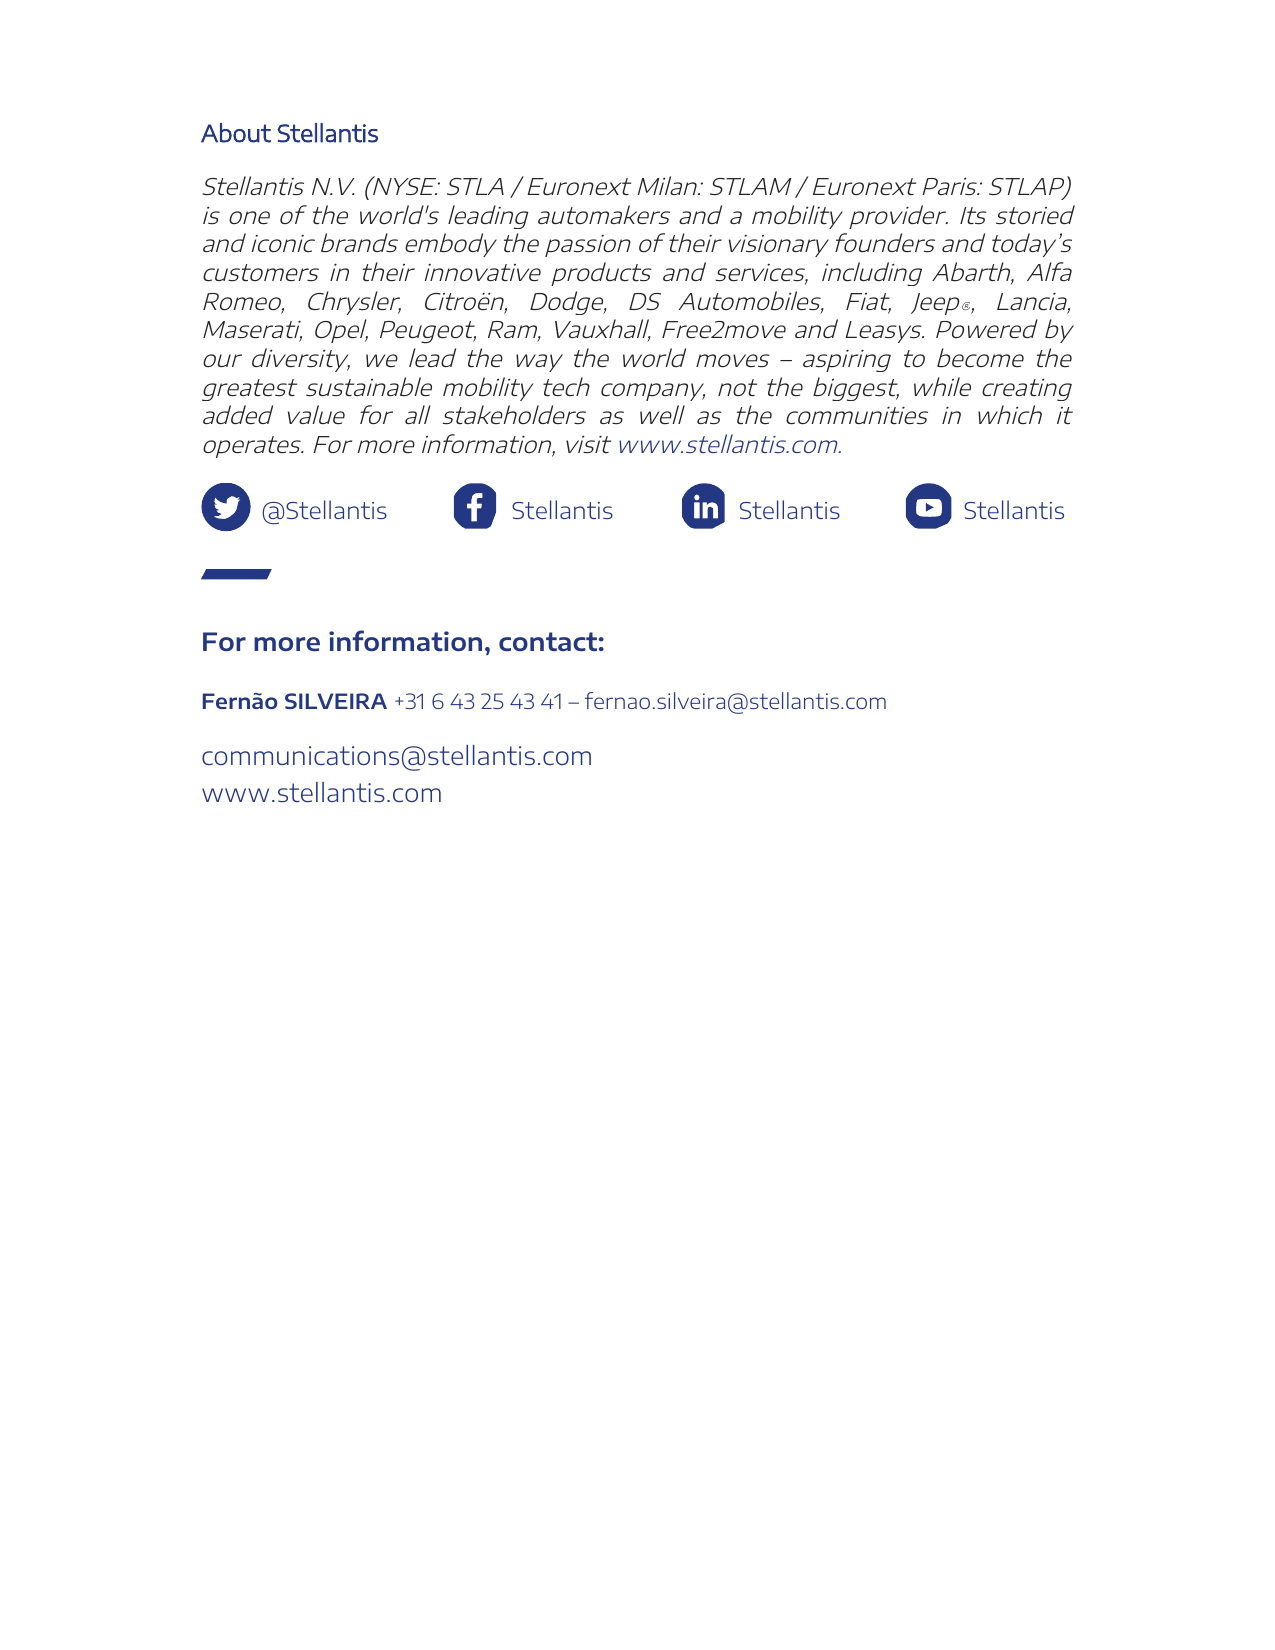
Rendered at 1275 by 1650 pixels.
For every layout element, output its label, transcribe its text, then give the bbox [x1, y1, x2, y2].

text Stellantis N.V. (NYSE: STLA / Euronext Milan: STLAM / Euronext Paris: STLAP) is one of the world's leading automakers and a mobility provider. Its storied and iconic brands embody the passion of their visionary founders and today’s customers in their innovative products and services, including Abarth, Alfa Romeo, Chrysler, Citroën, Dodge, DS Automobiles, Fiat, Jeep®, Lancia, Maserati, Opel, Peugeot, Ram, Vauxhall, Free2move and Leasys. Powered by our diversity, we lead the way the world moves – aspiring to become the greatest sustainable mobility tech company, not the biggest, while creating added value for all stakeholders as well as the communities in which it operates. For more information, visit www.stellantis.com. [201, 172, 1074, 229]
text About Stellantis [201, 118, 1074, 147]
table_header Stellantis [511, 483, 681, 569]
table_header [681, 483, 738, 569]
table_header Stellantis [963, 483, 1074, 569]
table_header [201, 483, 261, 569]
text Stellantis N.V. (NYSE: STLA / Euronext Milan: STLAM / Euronext Paris: STLAP) is one of the world's leading automakers and a mobility provider. Its storied and iconic brands embody the passion of their visionary founders and today’s customers in their innovative products and services, including Abarth, Alfa Romeo, Chrysler, Citroën, Dodge, DS Automobiles, Fiat, Jeep®, Lancia, Maserati, Opel, Peugeot, Ram, Vauxhall, Free2move and Leasys. Powered by our diversity, we lead the way the world moves – aspiring to become the greatest sustainable mobility tech company, not the biggest, while creating added value for all stakeholders as well as the communities in which it operates. For more information, visit www.stellantis.com. [201, 209, 1074, 458]
table_header [904, 483, 963, 569]
table_header Stellantis [739, 483, 904, 569]
table_cell For more information, contact: communications@stellantis.com www.stellantis.com [201, 569, 1072, 839]
table_header @Stellantis [261, 483, 452, 569]
table_header [452, 483, 511, 569]
